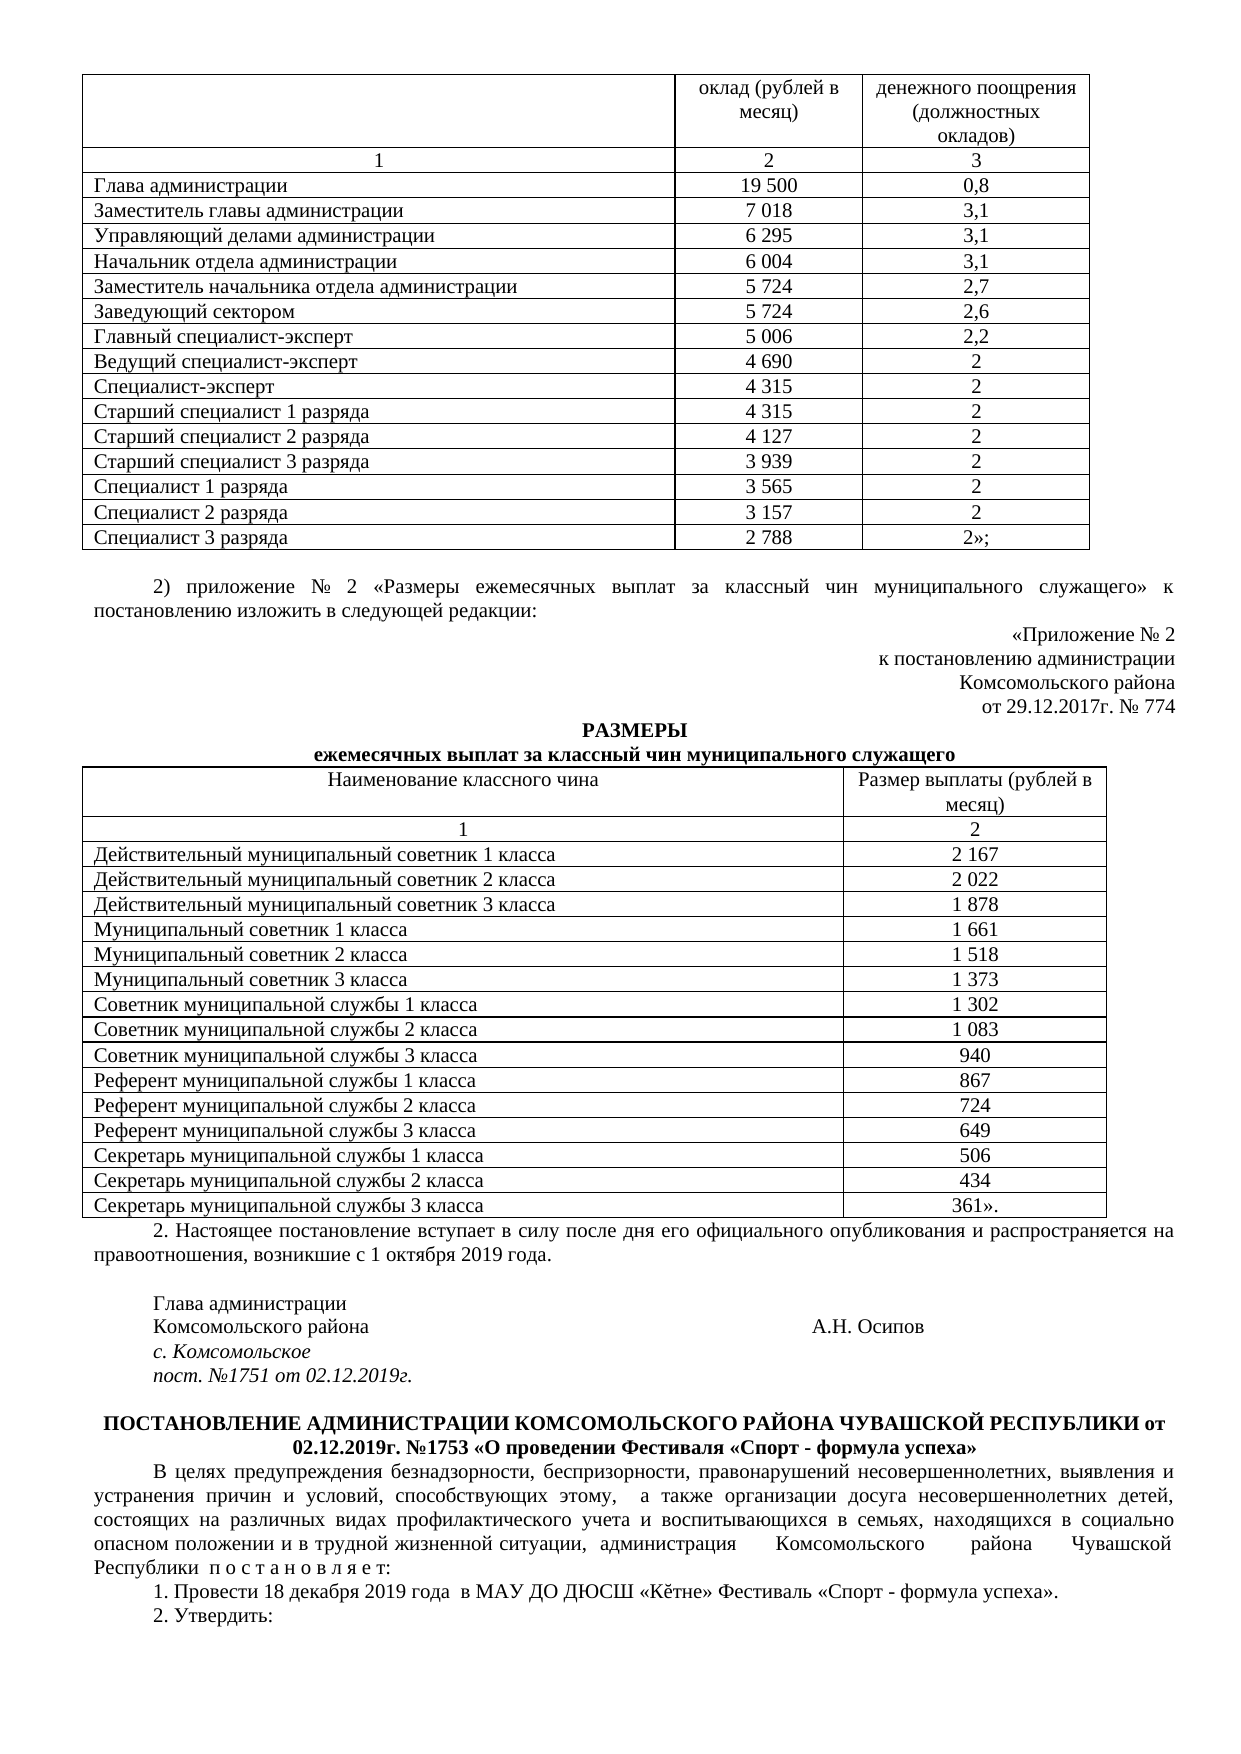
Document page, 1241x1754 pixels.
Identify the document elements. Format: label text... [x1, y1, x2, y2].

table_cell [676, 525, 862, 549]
text с. Комсомольское [94, 1338, 1175, 1363]
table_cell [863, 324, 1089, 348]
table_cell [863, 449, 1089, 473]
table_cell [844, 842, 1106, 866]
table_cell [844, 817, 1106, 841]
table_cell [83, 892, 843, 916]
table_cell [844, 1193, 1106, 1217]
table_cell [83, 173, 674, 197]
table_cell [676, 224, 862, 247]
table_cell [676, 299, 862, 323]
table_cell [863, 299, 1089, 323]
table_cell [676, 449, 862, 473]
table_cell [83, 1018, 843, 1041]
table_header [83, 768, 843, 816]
text ПОСТАНОВЛЕНИЕ АДМИНИСТРАЦИИ КОМСОМОЛЬСКОГО РАЙОНА ЧУВАШСКОЙ РЕСПУБЛИКИ от 02.12.2019г. №1753 «О проведении Фестиваля «Спорт - формула успеха» [94, 1411, 1175, 1459]
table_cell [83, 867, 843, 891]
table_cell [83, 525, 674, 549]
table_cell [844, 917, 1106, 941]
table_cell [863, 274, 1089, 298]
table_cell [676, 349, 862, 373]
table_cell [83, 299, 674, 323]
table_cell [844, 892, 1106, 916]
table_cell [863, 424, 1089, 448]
text от 29.12.2017г. № 774 [544, 694, 1175, 718]
text 2) приложение № 2 «Размеры ежемесячных выплат за классный чин муниципального служащего» к постановлению изложить в следующей редакции: [94, 574, 1175, 622]
text 1. Провести 18 декабря 2019 года в МАУ ДО ДЮСШ «Кĕтне» Фестиваль «Спорт - формула успеха». [94, 1579, 1175, 1603]
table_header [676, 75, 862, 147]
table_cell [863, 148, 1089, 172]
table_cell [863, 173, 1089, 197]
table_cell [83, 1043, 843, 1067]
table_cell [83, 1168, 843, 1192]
text 2. Настоящее постановление вступает в силу после дня его официального опубликования и распространяется на правоотношения, возникшие с 1 октября 2019 года. [94, 1218, 1175, 1266]
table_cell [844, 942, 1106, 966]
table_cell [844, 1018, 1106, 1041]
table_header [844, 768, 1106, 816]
text Комсомольского района А.Н. Осипов [94, 1314, 1175, 1338]
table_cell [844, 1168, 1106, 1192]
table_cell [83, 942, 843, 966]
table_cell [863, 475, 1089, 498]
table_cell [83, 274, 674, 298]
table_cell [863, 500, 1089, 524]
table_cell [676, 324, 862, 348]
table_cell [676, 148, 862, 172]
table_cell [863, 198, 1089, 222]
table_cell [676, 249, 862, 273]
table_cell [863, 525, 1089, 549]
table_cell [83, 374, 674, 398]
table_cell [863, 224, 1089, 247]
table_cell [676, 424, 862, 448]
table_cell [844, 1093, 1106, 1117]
text РАЗМЕРЫ [94, 718, 1175, 742]
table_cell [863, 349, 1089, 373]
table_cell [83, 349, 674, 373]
text Глава администрации [94, 1290, 1175, 1314]
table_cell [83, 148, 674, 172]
text пост. №1751 от 02.12.2019г. [94, 1363, 1175, 1387]
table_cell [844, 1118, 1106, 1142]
text В целях предупреждения безнадзорности, беспризорности, правонарушений несовершеннолетних, выявления и устранения причин и условий, способствующих этому, а также организации досуга несовершеннолетних детей, состоящих на различных видах профилактического учета и воспитывающихся в семьях, находящихся в социально опасном положении и в трудной жизненной ситуации, администрация Комсомольского района Чувашской Республики п о с т а н о в л я е т: [94, 1459, 1175, 1579]
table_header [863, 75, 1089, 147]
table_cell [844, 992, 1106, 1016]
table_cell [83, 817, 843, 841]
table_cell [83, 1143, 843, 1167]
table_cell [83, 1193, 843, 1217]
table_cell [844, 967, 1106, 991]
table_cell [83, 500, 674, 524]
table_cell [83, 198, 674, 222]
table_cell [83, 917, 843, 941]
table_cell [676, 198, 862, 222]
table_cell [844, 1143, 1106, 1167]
text 2. Утвердить: [94, 1603, 1175, 1627]
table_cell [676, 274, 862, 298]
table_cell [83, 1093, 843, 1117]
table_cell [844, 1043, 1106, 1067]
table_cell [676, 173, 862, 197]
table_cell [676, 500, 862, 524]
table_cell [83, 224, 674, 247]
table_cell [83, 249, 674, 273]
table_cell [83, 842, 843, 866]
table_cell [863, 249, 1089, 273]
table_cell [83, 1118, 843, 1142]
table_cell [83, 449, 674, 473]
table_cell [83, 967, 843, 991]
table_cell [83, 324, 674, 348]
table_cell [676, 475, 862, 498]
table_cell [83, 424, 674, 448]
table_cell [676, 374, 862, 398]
text ежемесячных выплат за классный чин муниципального служащего [94, 742, 1175, 766]
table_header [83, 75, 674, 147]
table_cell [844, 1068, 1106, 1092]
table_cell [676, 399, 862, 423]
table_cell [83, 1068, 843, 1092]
text к постановлению администрации [544, 646, 1175, 670]
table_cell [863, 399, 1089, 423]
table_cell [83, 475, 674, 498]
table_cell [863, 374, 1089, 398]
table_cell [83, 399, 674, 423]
text Комсомольского района [544, 670, 1175, 694]
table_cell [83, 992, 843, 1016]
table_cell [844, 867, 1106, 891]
text «Приложение № 2 [94, 622, 1175, 646]
